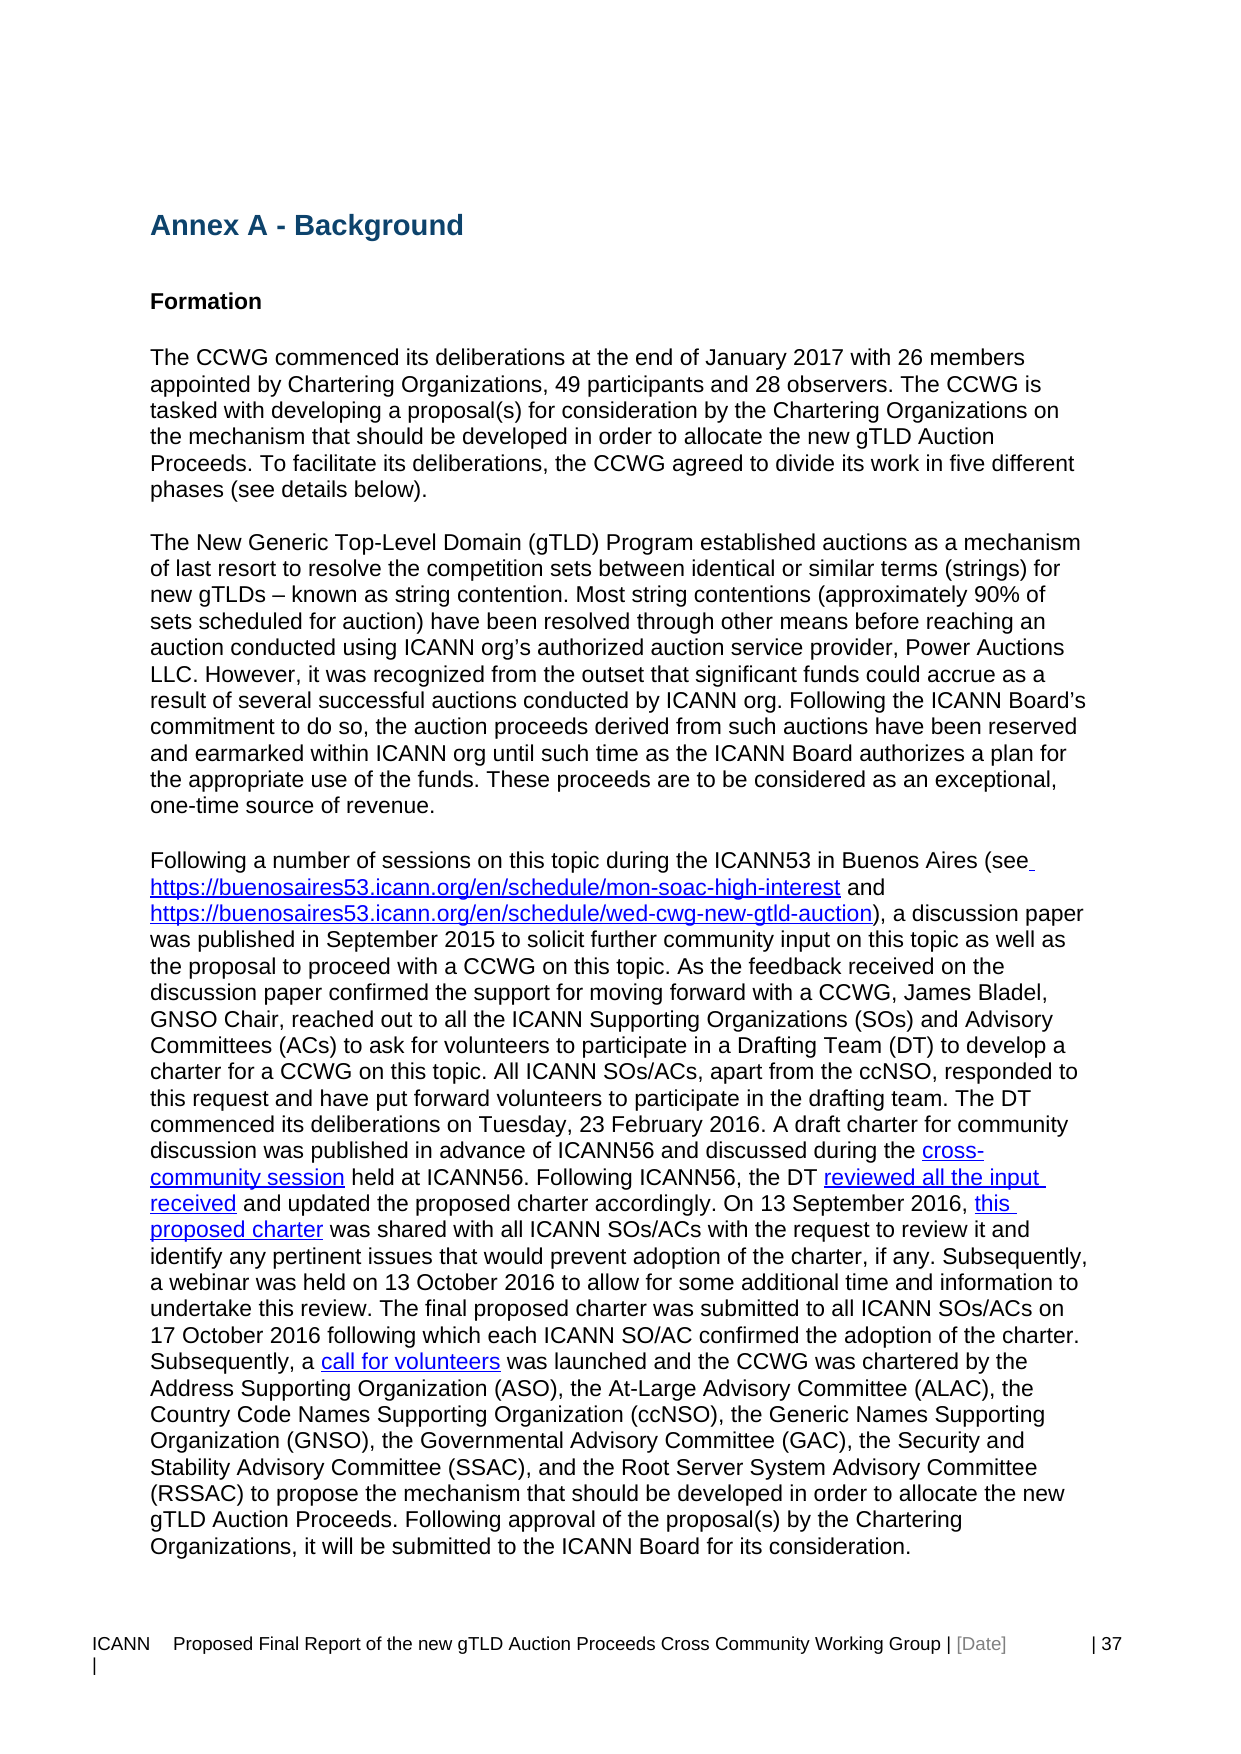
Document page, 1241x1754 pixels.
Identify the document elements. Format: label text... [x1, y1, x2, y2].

text The New Generic Top-Level Domain (gTLD) Program established auctions as a mechanism of last resort to resolve the competition sets between identical or similar terms (strings) for new gTLDs – known as string contention. Most string contentions (approximately 90% of sets scheduled for auction) have been resolved through other means before reaching an auction conducted using ICANN org’s authorized auction service provider, Power Auctions LLC. However, it was recognized from the outset that significant funds could accrue as a result of several successful auctions conducted by ICANN org. Following the ICANN Board’s commitment to do so, the auction proceeds derived from such auctions have been reserved and earmarked within ICANN org until such time as the ICANN Board authorizes a plan for the appropriate use of the funds. These proceeds are to be considered as an exceptional, one-time source of revenue. [150, 529, 1090, 819]
text Formation [150, 288, 1090, 314]
text Following a number of sessions on this topic during the ICANN53 in Buenos Aires (see https://buenosaires53.icann.org/en/schedule/mon-soac-high-interest and https://buenosaires53.icann.org/en/schedule/wed-cwg-new-gtld-auction), a discussion paper was published in September 2015 to solicit further community input on this topic as well as the proposal to proceed with a CCWG on this topic. As the feedback received on the discussion paper confirmed the support for moving forward with a CCWG, James Bladel, GNSO Chair, reached out to all the ICANN Supporting Organizations (SOs) and Advisory Committees (ACs) to ask for volunteers to participate in a Drafting Team (DT) to develop a charter for a CCWG on this topic. All ICANN SOs/ACs, apart from the ccNSO, responded to this request and have put forward volunteers to participate in the drafting team. The DT commenced its deliberations on Tuesday, 23 February 2016. A draft charter for community discussion was published in advance of ICANN56 and discussed during the cross-community session held at ICANN56. Following ICANN56, the DT reviewed all the input received and updated the proposed charter accordingly. On 13 September 2016, this proposed charter was shared with all ICANN SOs/ACs with the request to review it and identify any pertinent issues that would prevent adoption of the charter, if any. Subsequently, a webinar was held on 13 October 2016 to allow for some additional time and information to undertake this review. The final proposed charter was submitted to all ICANN SOs/ACs on 17 October 2016 following which each ICANN SO/AC confirmed the adoption of the charter. Subsequently, a call for volunteers was launched and the CCWG was chartered by the Address Supporting Organization (ASO), the At-Large Advisory Committee (ALAC), the Country Code Names Supporting Organization (ccNSO), the Generic Names Supporting Organization (GNSO), the Governmental Advisory Committee (GAC), the Security and Stability Advisory Committee (SSAC), and the Root Server System Advisory Committee (RSSAC) to propose the mechanism that should be developed in order to allocate the new gTLD Auction Proceeds. Following approval of the proposal(s) by the Chartering Organizations, it will be submitted to the ICANN Board for its consideration. [150, 847, 1090, 1559]
text The CCWG commenced its deliberations at the end of January 2017 with 26 members appointed by Chartering Organizations, 49 participants and 28 observers. The CCWG is tasked with developing a proposal(s) for consideration by the Chartering Organizations on the mechanism that should be developed in order to allocate the new gTLD Auction Proceeds. To facilitate its deliberations, the CCWG agreed to divide its work in five different phases (see details below). [150, 344, 1090, 502]
subtitle Annex A - Background [150, 208, 1090, 241]
